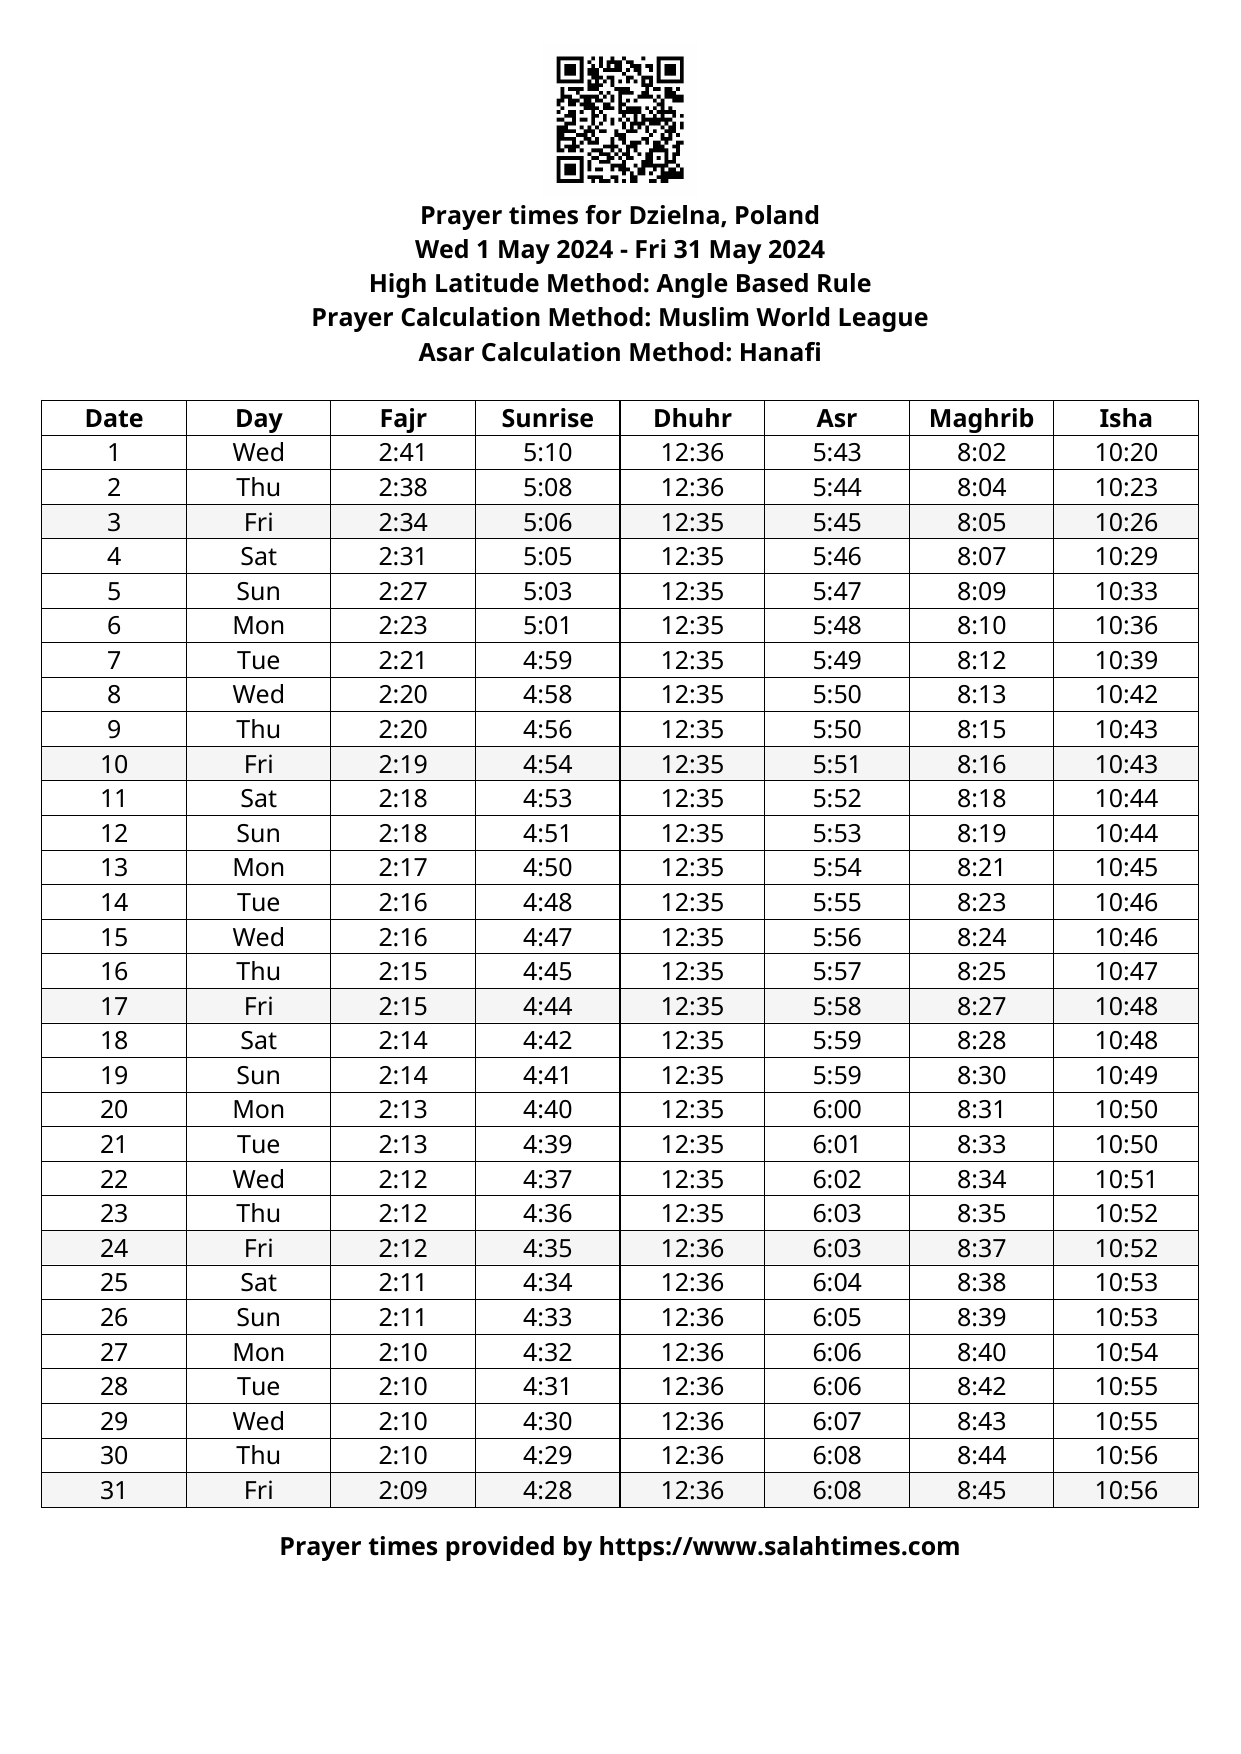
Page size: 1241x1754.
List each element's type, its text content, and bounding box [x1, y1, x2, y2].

table_cell 12:35 [621, 1127, 764, 1161]
table_cell 8:04 [910, 470, 1053, 504]
table_cell 8:43 [910, 1404, 1053, 1437]
table_cell 2:12 [331, 1231, 475, 1264]
table_cell 4:28 [476, 1473, 619, 1507]
table_cell 10:47 [1054, 954, 1198, 988]
table_cell 8:07 [910, 539, 1053, 573]
table_cell 8:39 [910, 1300, 1053, 1334]
table_cell 10:50 [1054, 1127, 1198, 1161]
table_cell 4:39 [476, 1127, 619, 1161]
table_cell Sun [187, 574, 330, 607]
table_cell Mon [187, 1093, 330, 1126]
table_cell 8:45 [910, 1473, 1053, 1507]
table_cell Tue [187, 885, 330, 919]
table_cell 10:44 [1054, 781, 1198, 815]
table_cell 6:04 [765, 1266, 909, 1299]
table_cell 2:15 [331, 954, 475, 988]
table_cell 2:10 [331, 1335, 475, 1368]
picture [542, 41, 699, 198]
table_cell 10:46 [1054, 920, 1198, 953]
text Prayer Calculation Method: Muslim World League [42, 300, 1198, 334]
table_cell 8:18 [910, 781, 1053, 815]
table_cell 5:01 [476, 609, 619, 642]
table_cell 2:23 [331, 609, 475, 642]
table_cell 6:08 [765, 1439, 909, 1472]
table_cell 6:07 [765, 1404, 909, 1437]
table_cell 8:09 [910, 574, 1053, 607]
table_cell 12:36 [621, 1439, 764, 1472]
table_cell 31 [42, 1473, 186, 1507]
text Prayer times provided by https://www.salahtimes.com [42, 1528, 1198, 1563]
table_cell 12:35 [621, 1024, 764, 1057]
table_cell 22 [42, 1162, 186, 1195]
table_cell 2:17 [331, 851, 475, 884]
table_cell 5:49 [765, 643, 909, 677]
table_cell 6:05 [765, 1300, 909, 1334]
table_cell Mon [187, 609, 330, 642]
table_cell 12:35 [621, 678, 764, 711]
table_cell Thu [187, 1439, 330, 1472]
table_cell 8:37 [910, 1231, 1053, 1264]
table_cell 2:21 [331, 643, 475, 677]
table_cell 12 [42, 816, 186, 849]
table_cell 5:50 [765, 678, 909, 711]
table_cell 10:50 [1054, 1093, 1198, 1126]
table_cell 10:33 [1054, 574, 1198, 607]
table_cell 12:35 [621, 609, 764, 642]
table_cell 12:35 [621, 1196, 764, 1230]
table_cell 2:10 [331, 1369, 475, 1403]
table_cell 7 [42, 643, 186, 677]
table_cell 4:58 [476, 678, 619, 711]
table_cell 6:03 [765, 1231, 909, 1264]
table_cell 2:41 [331, 436, 475, 469]
table_cell 17 [42, 989, 186, 1022]
table_cell 10:52 [1054, 1231, 1198, 1264]
table_cell 8:25 [910, 954, 1053, 988]
table_cell 4:36 [476, 1196, 619, 1230]
table_cell 12:35 [621, 781, 764, 815]
table_cell 4:32 [476, 1335, 619, 1368]
table_cell 5:50 [765, 712, 909, 746]
table_cell 5:59 [765, 1058, 909, 1092]
table_cell 9 [42, 712, 186, 746]
table_cell 8:33 [910, 1127, 1053, 1161]
table_cell 5:10 [476, 436, 619, 469]
table_cell 2:20 [331, 712, 475, 746]
table_cell 10:54 [1054, 1335, 1198, 1368]
table_cell 5:06 [476, 505, 619, 538]
table_cell 6:01 [765, 1127, 909, 1161]
table_cell Sat [187, 1266, 330, 1299]
table_cell 2:31 [331, 539, 475, 573]
table_cell 12:36 [621, 1369, 764, 1403]
table_cell 12:35 [621, 954, 764, 988]
table_cell Fri [187, 989, 330, 1022]
table_cell 2:16 [331, 885, 475, 919]
table_cell 12:35 [621, 989, 764, 1022]
table_cell 14 [42, 885, 186, 919]
text Wed 1 May 2024 - Fri 31 May 2024 [42, 232, 1198, 266]
table_cell Wed [187, 436, 330, 469]
table_cell 4:35 [476, 1231, 619, 1264]
table_cell 10:53 [1054, 1266, 1198, 1299]
table_cell 5:58 [765, 989, 909, 1022]
table_cell Wed [187, 678, 330, 711]
table_header Maghrib [910, 401, 1053, 434]
table_cell 12:36 [621, 1300, 764, 1334]
table_cell Thu [187, 712, 330, 746]
table_cell 5:56 [765, 920, 909, 953]
table_cell Fri [187, 1473, 330, 1507]
table_cell 8:15 [910, 712, 1053, 746]
table_cell Sat [187, 781, 330, 815]
table_cell 5:53 [765, 816, 909, 849]
table_cell 10:44 [1054, 816, 1198, 849]
table_cell Tue [187, 1127, 330, 1161]
table_cell Tue [187, 1369, 330, 1403]
table_cell 12:35 [621, 505, 764, 538]
table_cell 12:36 [621, 1473, 764, 1507]
table_cell 8:42 [910, 1369, 1053, 1403]
text Prayer times for Dzielna, Poland [42, 198, 1198, 232]
table_cell 2 [42, 470, 186, 504]
table_cell 4:54 [476, 747, 619, 780]
table_cell 5:45 [765, 505, 909, 538]
table_cell 4:59 [476, 643, 619, 677]
table_cell 10:45 [1054, 851, 1198, 884]
table_cell 2:16 [331, 920, 475, 953]
table_cell Sat [187, 1024, 330, 1057]
table_cell 18 [42, 1024, 186, 1057]
table_cell 16 [42, 954, 186, 988]
table_cell 8:38 [910, 1266, 1053, 1299]
table_cell 10:56 [1054, 1473, 1198, 1507]
table_cell 10:39 [1054, 643, 1198, 677]
text Asar Calculation Method: Hanafi [42, 334, 1198, 368]
table_cell 2:10 [331, 1439, 475, 1472]
table_cell 8:30 [910, 1058, 1053, 1092]
table_cell 12:35 [621, 885, 764, 919]
table_cell 6:02 [765, 1162, 909, 1195]
table_cell 2:18 [331, 816, 475, 849]
table_cell Sun [187, 1058, 330, 1092]
table_cell 8:24 [910, 920, 1053, 953]
table_cell 4:53 [476, 781, 619, 815]
table_cell 12:35 [621, 539, 764, 573]
table_cell 4:41 [476, 1058, 619, 1092]
table_cell Sun [187, 816, 330, 849]
table_cell Wed [187, 1404, 330, 1437]
table_cell 8:31 [910, 1093, 1053, 1126]
table_cell 2:10 [331, 1404, 475, 1437]
table_cell 23 [42, 1196, 186, 1230]
table_cell 5 [42, 574, 186, 607]
table_cell 8:28 [910, 1024, 1053, 1057]
table_cell 6:03 [765, 1196, 909, 1230]
table_cell 24 [42, 1231, 186, 1264]
table_cell 8:23 [910, 885, 1053, 919]
table_cell Tue [187, 643, 330, 677]
table_cell 2:13 [331, 1093, 475, 1126]
table_cell 2:19 [331, 747, 475, 780]
table_cell 4 [42, 539, 186, 573]
table_cell 12:35 [621, 643, 764, 677]
table_cell 6:08 [765, 1473, 909, 1507]
table_cell Fri [187, 505, 330, 538]
table_cell 4:33 [476, 1300, 619, 1334]
table_cell 8:12 [910, 643, 1053, 677]
table_cell 12:35 [621, 1093, 764, 1126]
table_cell 2:14 [331, 1058, 475, 1092]
table_cell 8:35 [910, 1196, 1053, 1230]
table_cell 8:34 [910, 1162, 1053, 1195]
table_cell 5:59 [765, 1024, 909, 1057]
table_cell 12:35 [621, 747, 764, 780]
table_cell 2:12 [331, 1162, 475, 1195]
table_cell Wed [187, 920, 330, 953]
table_cell 12:36 [621, 1335, 764, 1368]
table_cell 4:48 [476, 885, 619, 919]
table_cell 2:34 [331, 505, 475, 538]
table_cell 8:05 [910, 505, 1053, 538]
table_cell 2:20 [331, 678, 475, 711]
table_cell 2:11 [331, 1266, 475, 1299]
table_cell 10:52 [1054, 1196, 1198, 1230]
table_cell Wed [187, 1162, 330, 1195]
table_cell 5:05 [476, 539, 619, 573]
table_cell 30 [42, 1439, 186, 1472]
table_header Dhuhr [621, 401, 764, 434]
table_cell 12:35 [621, 851, 764, 884]
table_cell 15 [42, 920, 186, 953]
table_cell 6:06 [765, 1335, 909, 1368]
table_cell 4:56 [476, 712, 619, 746]
table_cell 5:51 [765, 747, 909, 780]
table_cell 4:40 [476, 1093, 619, 1126]
table_cell 4:37 [476, 1162, 619, 1195]
table_cell 5:43 [765, 436, 909, 469]
table_cell 2:18 [331, 781, 475, 815]
table_cell 10:20 [1054, 436, 1198, 469]
table_cell 6:00 [765, 1093, 909, 1126]
table_cell 6:06 [765, 1369, 909, 1403]
table_cell Thu [187, 470, 330, 504]
table_cell 5:52 [765, 781, 909, 815]
table_cell 8 [42, 678, 186, 711]
table_cell 8:16 [910, 747, 1053, 780]
table_cell Fri [187, 1231, 330, 1264]
table_cell 2:12 [331, 1196, 475, 1230]
table_header Date [42, 401, 186, 434]
table_cell Mon [187, 851, 330, 884]
table_cell 2:27 [331, 574, 475, 607]
table_cell Thu [187, 954, 330, 988]
table_cell 10:48 [1054, 989, 1198, 1022]
table_cell 10:49 [1054, 1058, 1198, 1092]
table_cell 8:21 [910, 851, 1053, 884]
table_cell 28 [42, 1369, 186, 1403]
table_cell 6 [42, 609, 186, 642]
table_cell 21 [42, 1127, 186, 1161]
table_header Isha [1054, 401, 1198, 434]
table_cell 12:35 [621, 712, 764, 746]
table_cell 12:35 [621, 920, 764, 953]
table_cell 10:55 [1054, 1404, 1198, 1437]
table_cell 27 [42, 1335, 186, 1368]
table_cell 29 [42, 1404, 186, 1437]
table_cell Thu [187, 1196, 330, 1230]
table_cell Fri [187, 747, 330, 780]
table_cell 2:15 [331, 989, 475, 1022]
table_cell 10:48 [1054, 1024, 1198, 1057]
table_cell 12:36 [621, 1404, 764, 1437]
table_cell 8:44 [910, 1439, 1053, 1472]
table_cell 5:57 [765, 954, 909, 988]
table_cell 10:55 [1054, 1369, 1198, 1403]
table_cell 12:36 [621, 1231, 764, 1264]
table_cell 10:36 [1054, 609, 1198, 642]
table_cell 12:35 [621, 816, 764, 849]
text High Latitude Method: Angle Based Rule [42, 266, 1198, 300]
table_cell 2:11 [331, 1300, 475, 1334]
table_cell Sun [187, 1300, 330, 1334]
table_cell 5:55 [765, 885, 909, 919]
table_cell 8:19 [910, 816, 1053, 849]
table_cell 1 [42, 436, 186, 469]
table_cell 4:42 [476, 1024, 619, 1057]
table_cell 4:45 [476, 954, 619, 988]
table_cell 4:30 [476, 1404, 619, 1437]
table_cell 4:44 [476, 989, 619, 1022]
table_header Day [187, 401, 330, 434]
table_cell 12:36 [621, 436, 764, 469]
table_cell 25 [42, 1266, 186, 1299]
table_cell 4:29 [476, 1439, 619, 1472]
table_cell 20 [42, 1093, 186, 1126]
table_cell 10:26 [1054, 505, 1198, 538]
table_cell 5:03 [476, 574, 619, 607]
table_cell 2:13 [331, 1127, 475, 1161]
table_cell 10:51 [1054, 1162, 1198, 1195]
table_cell Sat [187, 539, 330, 573]
table_cell Mon [187, 1335, 330, 1368]
table_cell 5:48 [765, 609, 909, 642]
table_cell 4:34 [476, 1266, 619, 1299]
table_cell 5:08 [476, 470, 619, 504]
table_cell 5:46 [765, 539, 909, 573]
table_cell 8:27 [910, 989, 1053, 1022]
table_cell 2:14 [331, 1024, 475, 1057]
table_cell 8:13 [910, 678, 1053, 711]
table_header Fajr [331, 401, 475, 434]
table_cell 10:43 [1054, 747, 1198, 780]
table_cell 10:53 [1054, 1300, 1198, 1334]
table_cell 4:50 [476, 851, 619, 884]
table_cell 8:40 [910, 1335, 1053, 1368]
table_cell 11 [42, 781, 186, 815]
table_cell 2:09 [331, 1473, 475, 1507]
table_cell 2:38 [331, 470, 475, 504]
table_header Asr [765, 401, 909, 434]
table_cell 3 [42, 505, 186, 538]
table_cell 10:46 [1054, 885, 1198, 919]
table_cell 26 [42, 1300, 186, 1334]
table_cell 10:43 [1054, 712, 1198, 746]
table_cell 10:42 [1054, 678, 1198, 711]
table_cell 12:36 [621, 470, 764, 504]
table_cell 10 [42, 747, 186, 780]
table_cell 8:10 [910, 609, 1053, 642]
table_cell 4:31 [476, 1369, 619, 1403]
table_cell 12:35 [621, 1162, 764, 1195]
table_cell 10:56 [1054, 1439, 1198, 1472]
table_cell 5:54 [765, 851, 909, 884]
table_cell 10:29 [1054, 539, 1198, 573]
table_cell 4:51 [476, 816, 619, 849]
table_cell 12:35 [621, 574, 764, 607]
table_cell 12:36 [621, 1266, 764, 1299]
table_cell 8:02 [910, 436, 1053, 469]
table_cell 4:47 [476, 920, 619, 953]
table_header Sunrise [476, 401, 619, 434]
table_cell 12:35 [621, 1058, 764, 1092]
table_cell 5:47 [765, 574, 909, 607]
table_cell 5:44 [765, 470, 909, 504]
table_cell 19 [42, 1058, 186, 1092]
table_cell 13 [42, 851, 186, 884]
table_cell 10:23 [1054, 470, 1198, 504]
